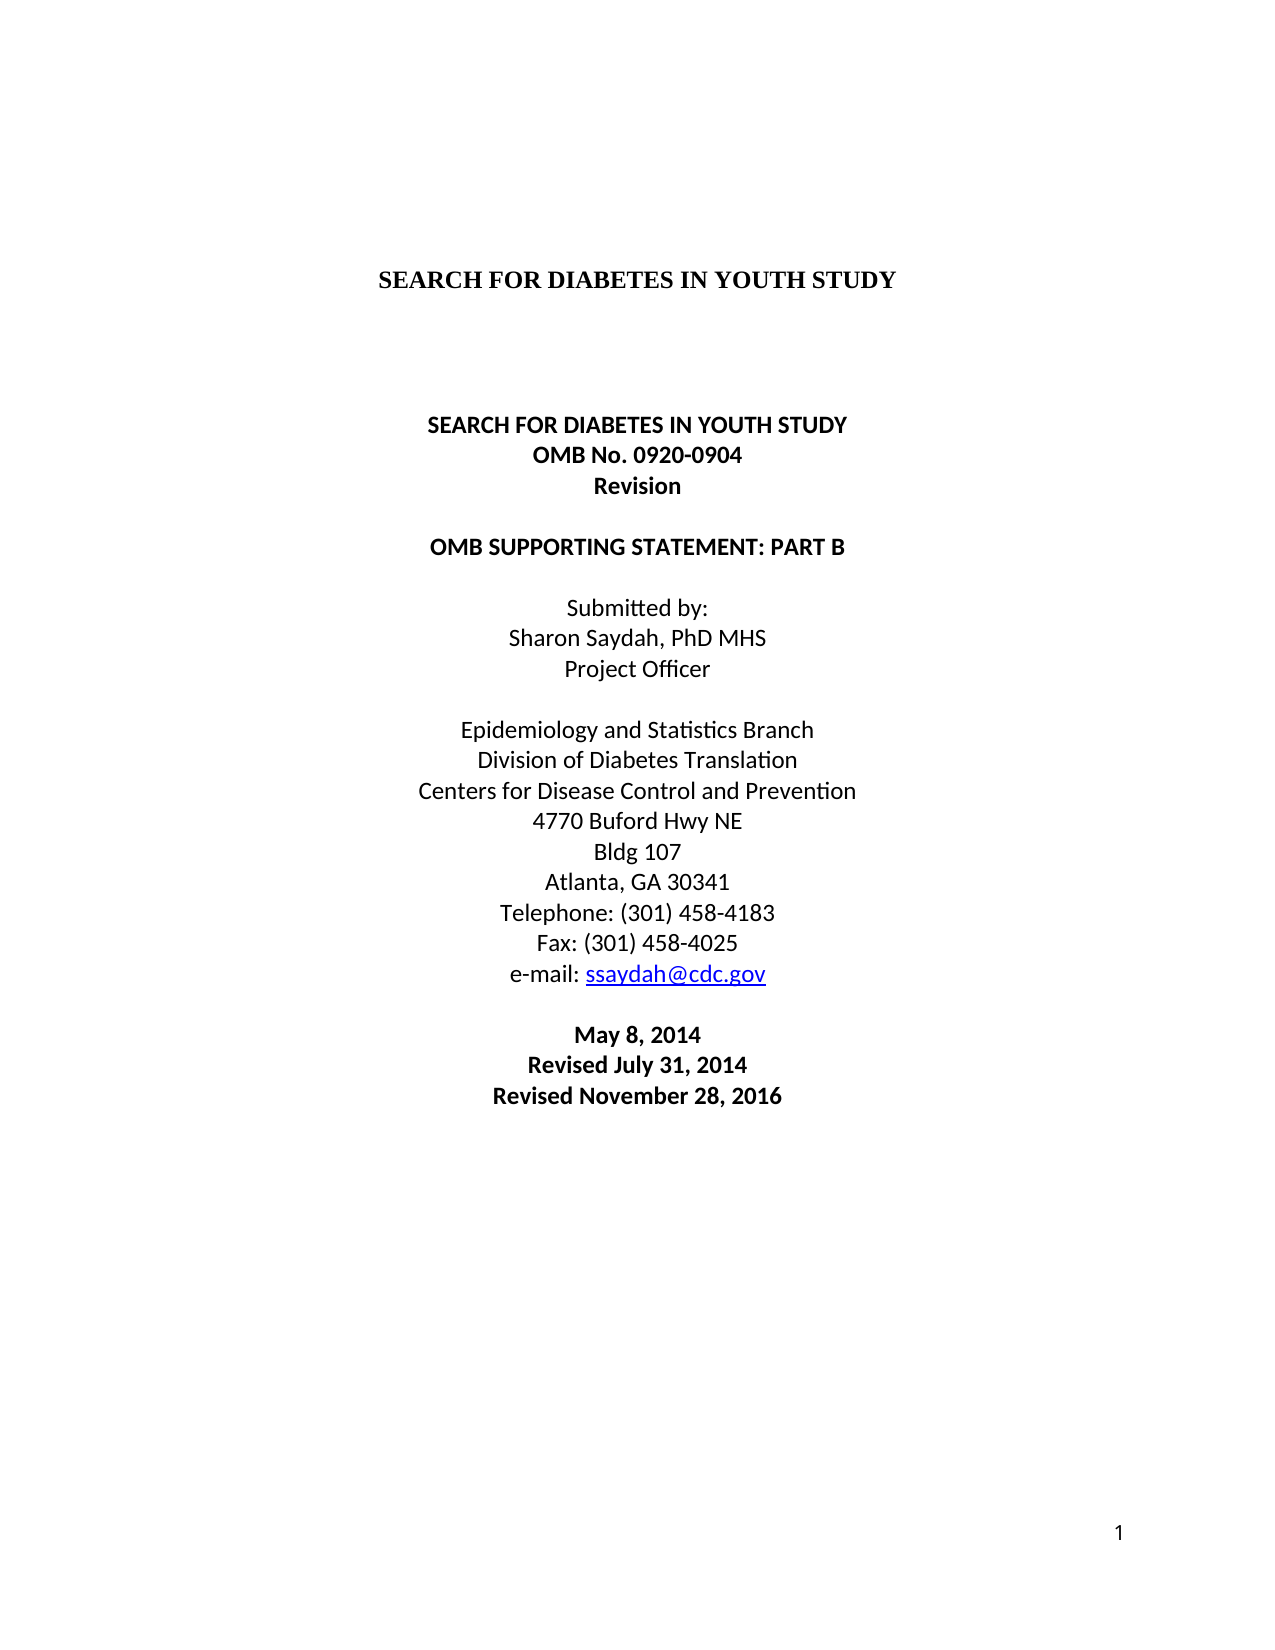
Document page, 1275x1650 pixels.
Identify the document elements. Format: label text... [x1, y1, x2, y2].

text Revised July 31, 2014 [150, 1050, 1125, 1080]
text Submitted by: [150, 592, 1125, 622]
text Telephone: (301) 458-4183 [150, 897, 1125, 928]
text Project Officer [150, 653, 1125, 683]
text e-mail: ssaydah@cdc.gov [150, 958, 1125, 989]
text Epidemiology and Statistics Branch [150, 714, 1125, 744]
text Revision [150, 470, 1125, 500]
text May 8, 2014 [150, 1019, 1125, 1050]
text 4770 Buford Hwy NE Bldg 107 [150, 806, 1125, 867]
text SEARCH FOR DIABETES IN YOUTH STUDY [150, 265, 1125, 294]
text SEARCH FOR DIABETES IN YOUTH STUDY [150, 409, 1125, 439]
text Revised November 28, 2016 [150, 1080, 1125, 1111]
text Division of Diabetes Translation [150, 744, 1125, 775]
text OMB SUPPORTING STATEMENT: PART B [150, 531, 1125, 561]
text OMB No. 0920-0904 [150, 439, 1125, 470]
text Centers for Disease Control and Prevention [150, 775, 1125, 806]
text Fax: (301) 458-4025 [150, 928, 1125, 958]
text Atlanta, GA 30341 [150, 867, 1125, 897]
text Sharon Saydah, PhD MHS [150, 622, 1125, 653]
